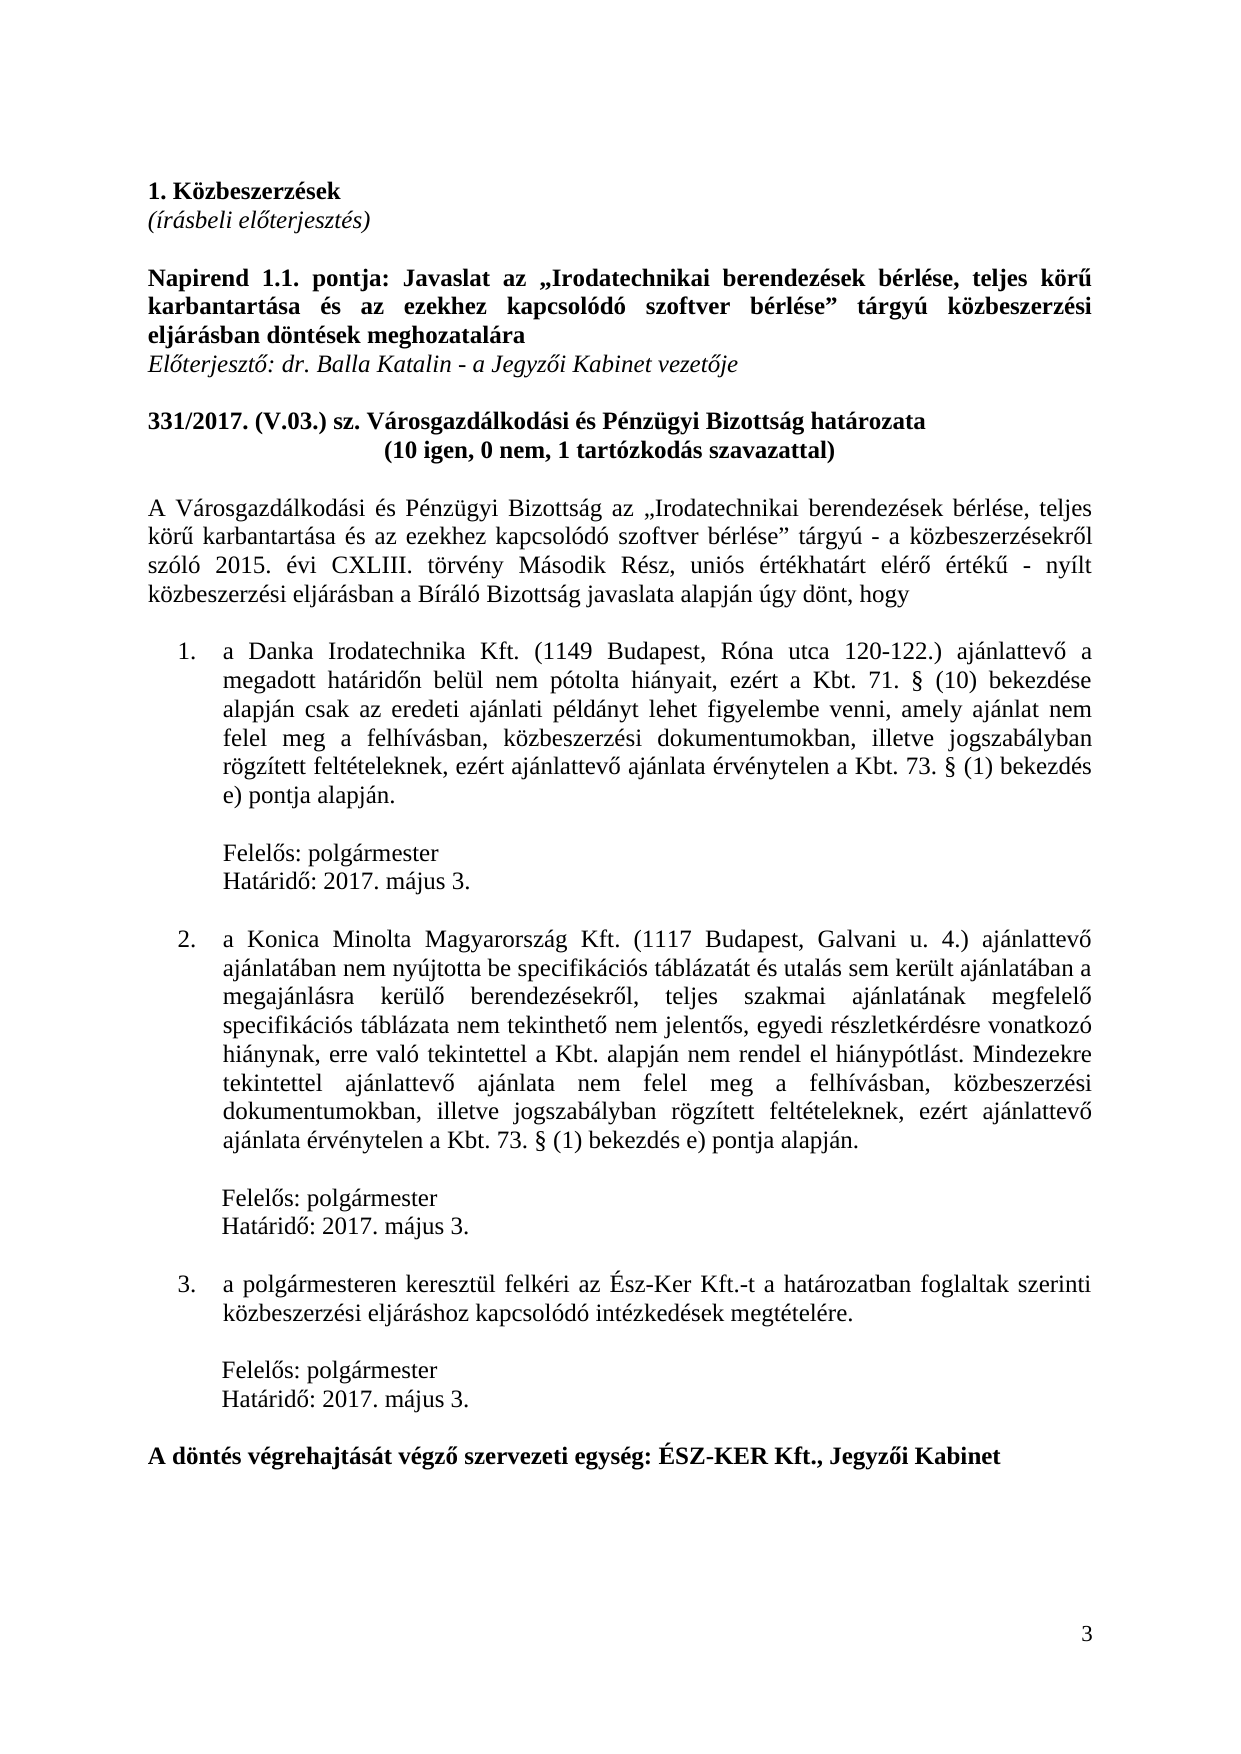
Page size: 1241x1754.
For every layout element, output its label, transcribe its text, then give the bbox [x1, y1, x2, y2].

list a Danka Irodatechnika Kft. (1149 Budapest, Róna utca 120-122.) ajánlattevő a megadott határidőn belül nem pótolta hiányait, ezért a Kbt. 71. § (10) bekezdése alapján csak az eredeti ajánlati példányt lehet figyelembe venni, amely ajánlat nem felel meg a felhívásban, közbeszerzési dokumentumokban, illetve jogszabályban rögzített feltételeknek, ezért ajánlattevő ajánlata érvénytelen a Kbt. 73. § (1) bekezdés e) pontja alapján. [177, 636, 1093, 809]
text Határidő: 2017. május 3. [223, 866, 1093, 895]
list a polgármesteren keresztül felkéri az Ész-Ker Kft.-t a határozatban foglaltak szerinti közbeszerzési eljáráshoz kapcsolódó intézkedések megtételére. [177, 1269, 1093, 1326]
text Határidő: 2017. május 3. [177, 1384, 1093, 1413]
text 1. Közbeszerzések [148, 176, 1093, 205]
text Felelős: polgármester [177, 1355, 1093, 1384]
text (írásbeli előterjesztés) [148, 205, 1093, 234]
text Felelős: polgármester [177, 1183, 1093, 1211]
text (10 igen, 0 nem, 1 tartózkodás szavazattal) [384, 435, 1093, 464]
text Napirend 1.1. pontja: Javaslat az „Irodatechnikai berendezések bérlése, teljes körű karbantartása és az ezekhez kapcsolódó szoftver bérlése” tárgyú közbeszerzési eljárásban döntések meghozatalára [148, 263, 1093, 349]
text A Városgazdálkodási és Pénzügyi Bizottság az „Irodatechnikai berendezések bérlése, teljes körű karbantartása és az ezekhez kapcsolódó szoftver bérlése” tárgyú - a közbeszerzésekről szóló 2015. évi CXLIII. törvény Második Rész, uniós értékhatárt elérő értékű - nyílt közbeszerzési eljárásban a Bíráló Bizottság javaslata alapján úgy dönt, hogy [148, 493, 1093, 608]
list a Konica Minolta Magyarország Kft. (1117 Budapest, Galvani u. 4.) ajánlattevő ajánlatában nem nyújtotta be specifikációs táblázatát és utalás sem került ajánlatában a megajánlásra kerülő berendezésekről, teljes szakmai ajánlatának megfelelő specifikációs táblázata nem tekinthető nem jelentős, egyedi részletkérdésre vonatkozó hiánynak, erre való tekintettel a Kbt. alapján nem rendel el hiánypótlást. Mindezekre tekintettel ajánlattevő ajánlata nem felel meg a felhívásban, közbeszerzési dokumentumokban, illetve jogszabályban rögzített feltételeknek, ezért ajánlattevő ajánlata érvénytelen a Kbt. 73. § (1) bekezdés e) pontja alapján. [177, 924, 1093, 1154]
text 331/2017. (V.03.) sz. Városgazdálkodási és Pénzügyi Bizottság határozata [148, 406, 1093, 435]
text Előterjesztő: dr. Balla Katalin - a Jegyzői Kabinet vezetője [148, 349, 1093, 378]
text A döntés végrehajtását végző szervezeti egység: ÉSZ-KER Kft., Jegyzői Kabinet [148, 1441, 1093, 1470]
text Felelős: polgármester [223, 838, 1093, 866]
text Határidő: 2017. május 3. [177, 1211, 1093, 1240]
